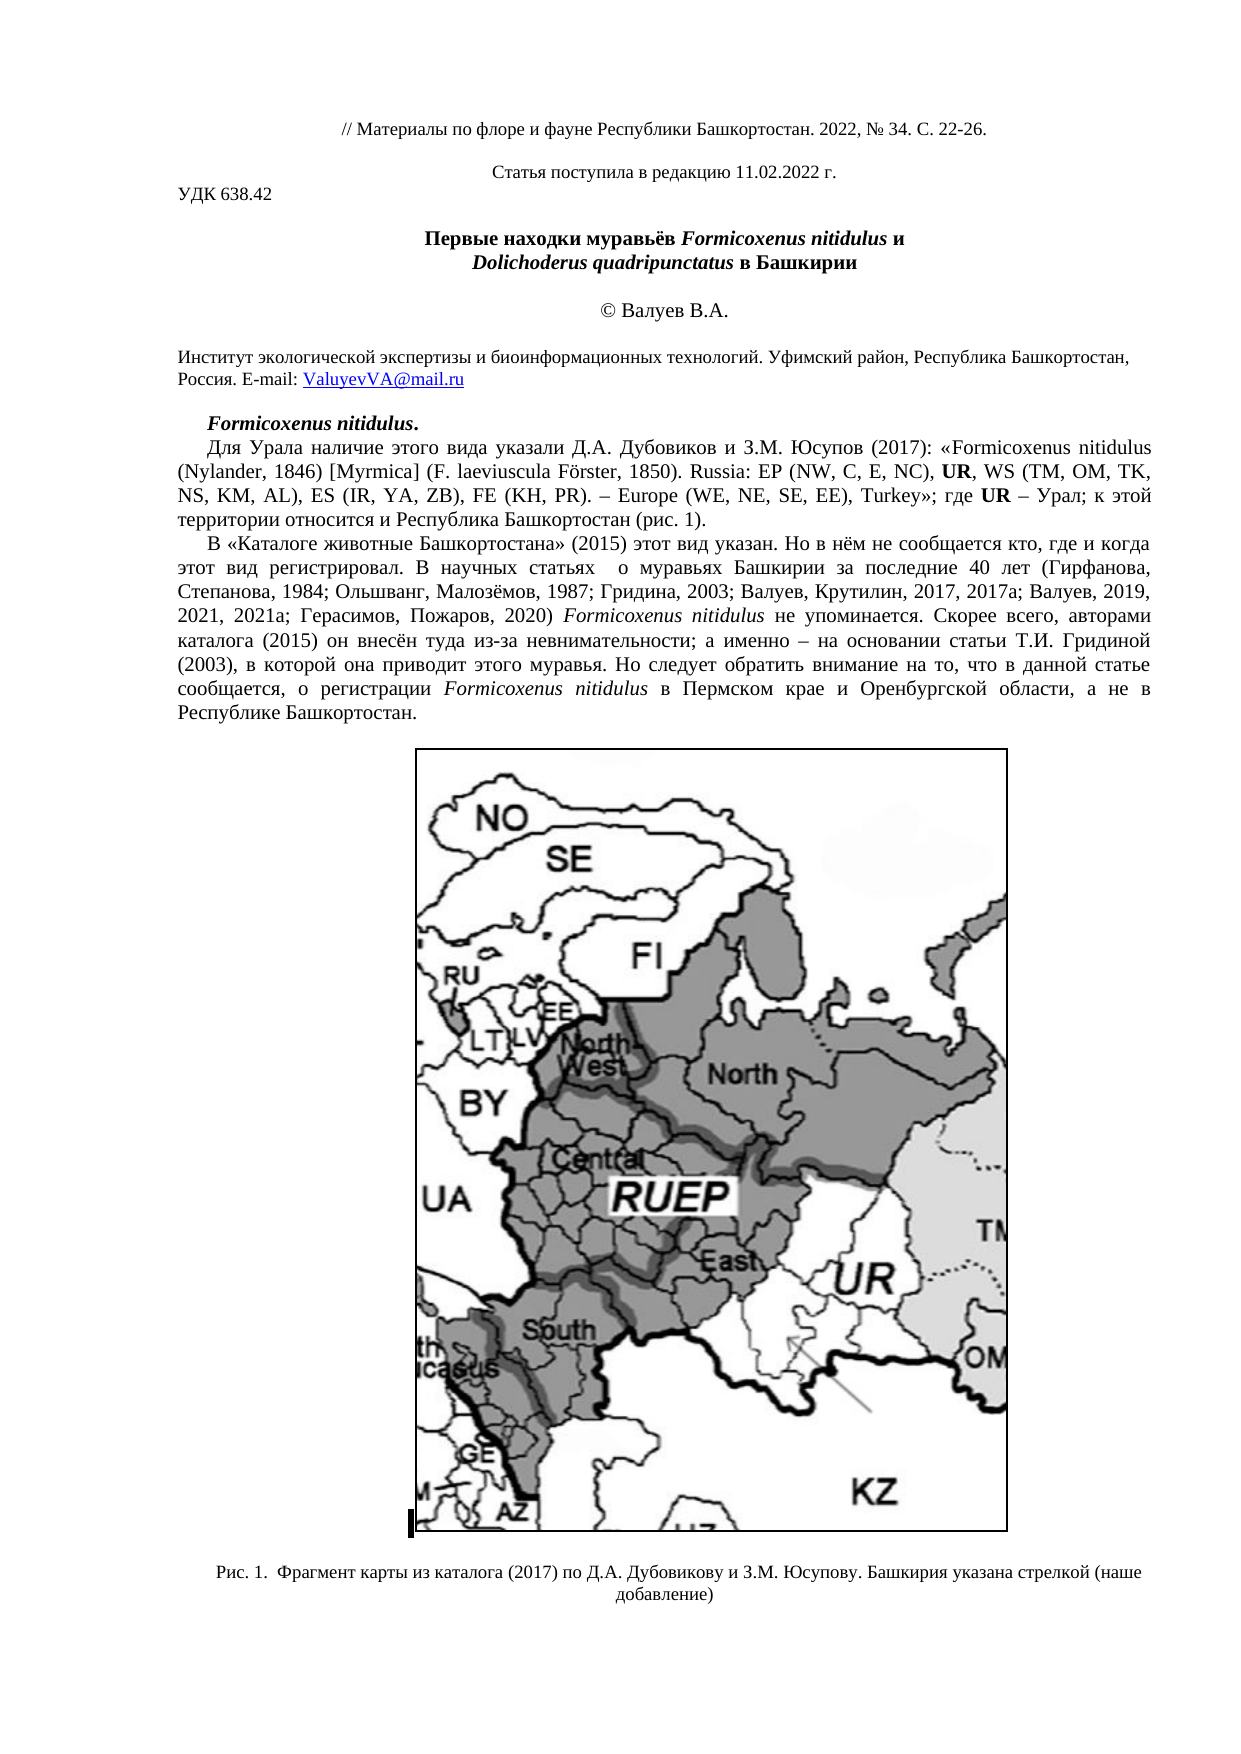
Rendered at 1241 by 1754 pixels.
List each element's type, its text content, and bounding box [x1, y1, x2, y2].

text Статья поступила в редакцию 11.02.2022 г. [177, 161, 1152, 183]
text В «Каталоге животные Башкортостана» (2015) этот вид указан. Но в нём не сообщается кто, где и когда этот вид регистрировал. В научных статьях о муравьях Башкирии за последние 40 лет (Гирфанова, Степанова, 1984; Ольшванг, Малозёмов, 1987; Гридина, 2003; Валуев, Крутилин, 2017, 2017а; Валуев, 2019, 2021, 2021а; Герасимов, Пожаров, 2020) Formicoxenus nitidulus не упоминается. Скорее всего, авторами каталога (2015) он внесён туда из-за невнимательности; а именно – на основании статьи Т.И. Гридиной (2003), в которой она приводит этого муравья. Но следует обратить внимание на то, что в данной статье сообщается, о регистрации Formicoxenus nitidulus в Пермском крае и Оренбургской области, а не в Республике Башкортостан. [177, 531, 1152, 724]
text // Материалы по флоре и фауне Республики Башкортостан. 2022, № 34. С. 22-26. [177, 118, 1152, 140]
text © Валуев В.А. [177, 298, 1152, 322]
text Formicoxenus nitidulus. [177, 411, 1152, 435]
text УДК 638.42 [177, 183, 1152, 204]
text Институт экологической экспертизы и биоинформационных технологий. Уфимский район, Республика Башкортостан, Россия. E-mail: ValuyevVA@mail.ru [177, 346, 1152, 389]
text Рис. 1. Фрагмент карты из каталога (2017) по Д.А. Дубовикову и З.М. Юсупову. Башкирия указана стрелкой (наше добавление) [177, 1561, 1152, 1604]
text Для Урала наличие этого вида указали Д.А. Дубовиков и З.М. Юсупов (2017): «Formicoxenus nitidulus (Nylander, 1846) [Myrmica] (F. laeviuscula Förster, 1850). Russia: EP (NW, C, E, NC), UR, WS (TM, OM, TK, NS, KM, AL), ES (IR, YA, ZB), FE (KH, PR). – Europe (WE, NE, SE, EE), Turkey»; где UR – Урал; к этой территории относится и Республика Башкортостан (рис. 1). [177, 435, 1152, 531]
text Первые находки муравьёв Formicoxenus nitidulus и [177, 226, 1152, 250]
picture [417, 750, 1006, 1530]
text Dolichoderus quadripunctatus в Башкирии [177, 250, 1152, 274]
